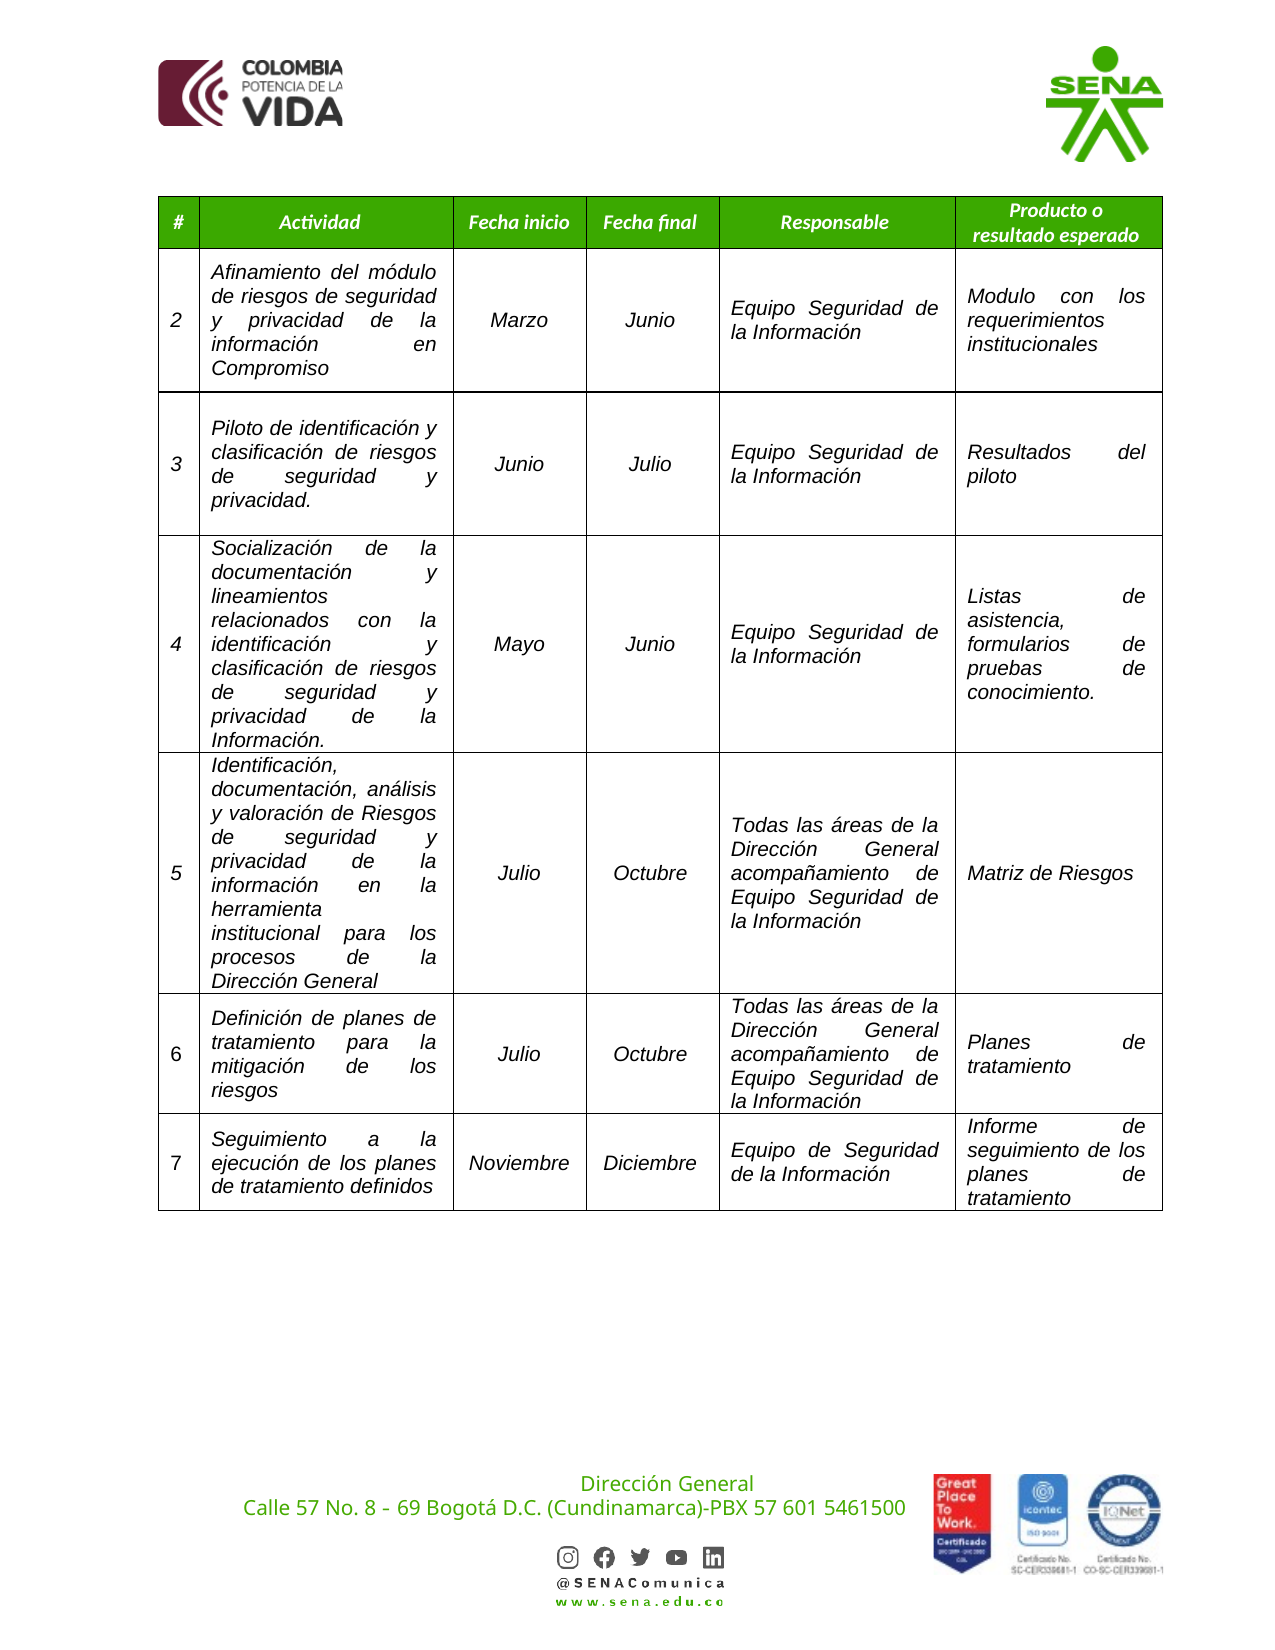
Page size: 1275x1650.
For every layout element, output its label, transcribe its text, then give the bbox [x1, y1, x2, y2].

table_cell Julio [454, 753, 586, 992]
table_cell Todas las áreas de la Dirección General acompañamiento de Equipo Seguridad de la Información [720, 994, 955, 1113]
table_cell Equipo Seguridad de la Información [720, 249, 955, 391]
table_cell Diciembre [587, 1114, 719, 1210]
table_header Fecha inicio [454, 197, 586, 248]
table_cell Matriz de Riesgos [956, 753, 1162, 992]
table_cell Identificación, documentación, análisis y valoración de Riesgos de seguridad y privacidad de la información en la herramienta institucional para los procesos de la Dirección General [200, 753, 453, 992]
table_header Producto o resultado esperado [956, 197, 1162, 248]
table_cell Octubre [587, 994, 719, 1113]
table_cell Mayo [454, 536, 586, 752]
table_cell Julio [587, 393, 719, 535]
table_cell Definición de planes de tratamiento para la mitigación de los riesgos [200, 994, 453, 1113]
picture [557, 1546, 724, 1590]
table_cell 5 [159, 753, 199, 992]
table_cell Seguimiento a la ejecución de los planes de tratamiento definidos [200, 1114, 453, 1210]
table_cell Junio [587, 249, 719, 391]
table_cell 3 [159, 393, 199, 535]
table_header Actividad [200, 197, 453, 248]
picture [933, 1474, 1164, 1575]
table_cell 4 [159, 536, 199, 752]
table_cell Equipo Seguridad de la Información [720, 536, 955, 752]
table_cell 7 [159, 1114, 199, 1210]
table_cell Julio [454, 994, 586, 1113]
picture [556, 1596, 723, 1606]
table_cell Noviembre [454, 1114, 586, 1210]
table_header # [159, 197, 199, 248]
table_cell Informe de seguimiento de los planes de tratamiento [956, 1114, 1162, 1210]
table_cell Afinamiento del módulo de riesgos de seguridad y privacidad de la información en Compromiso [200, 249, 453, 391]
table_cell Listas de asistencia, formularios de pruebas de conocimiento. [956, 536, 1162, 752]
table_header Responsable [720, 197, 955, 248]
table_cell Junio [587, 536, 719, 752]
table_cell Resultados del piloto [956, 393, 1162, 535]
table_cell Todas las áreas de la Dirección General acompañamiento de Equipo Seguridad de la Información [720, 753, 955, 992]
table_cell Marzo [454, 249, 586, 391]
picture [158, 60, 343, 126]
table_cell Modulo con los requerimientos institucionales [956, 249, 1162, 391]
table_cell Equipo de Seguridad de la Información [720, 1114, 955, 1210]
table_cell Junio [454, 393, 586, 535]
table_cell Socialización de la documentación y lineamientos relacionados con la identificación y clasificación de riesgos de seguridad y privacidad de la Información. [200, 536, 453, 752]
table_cell 2 [159, 249, 199, 391]
table_cell Piloto de identificación y clasificación de riesgos de seguridad y privacidad. [200, 393, 453, 535]
table_cell 6 [159, 994, 199, 1113]
table_header Fecha final [587, 197, 719, 248]
table_cell Equipo Seguridad de la Información [720, 393, 955, 535]
table_cell Planes de tratamiento [956, 994, 1162, 1113]
table_cell Octubre [587, 753, 719, 992]
